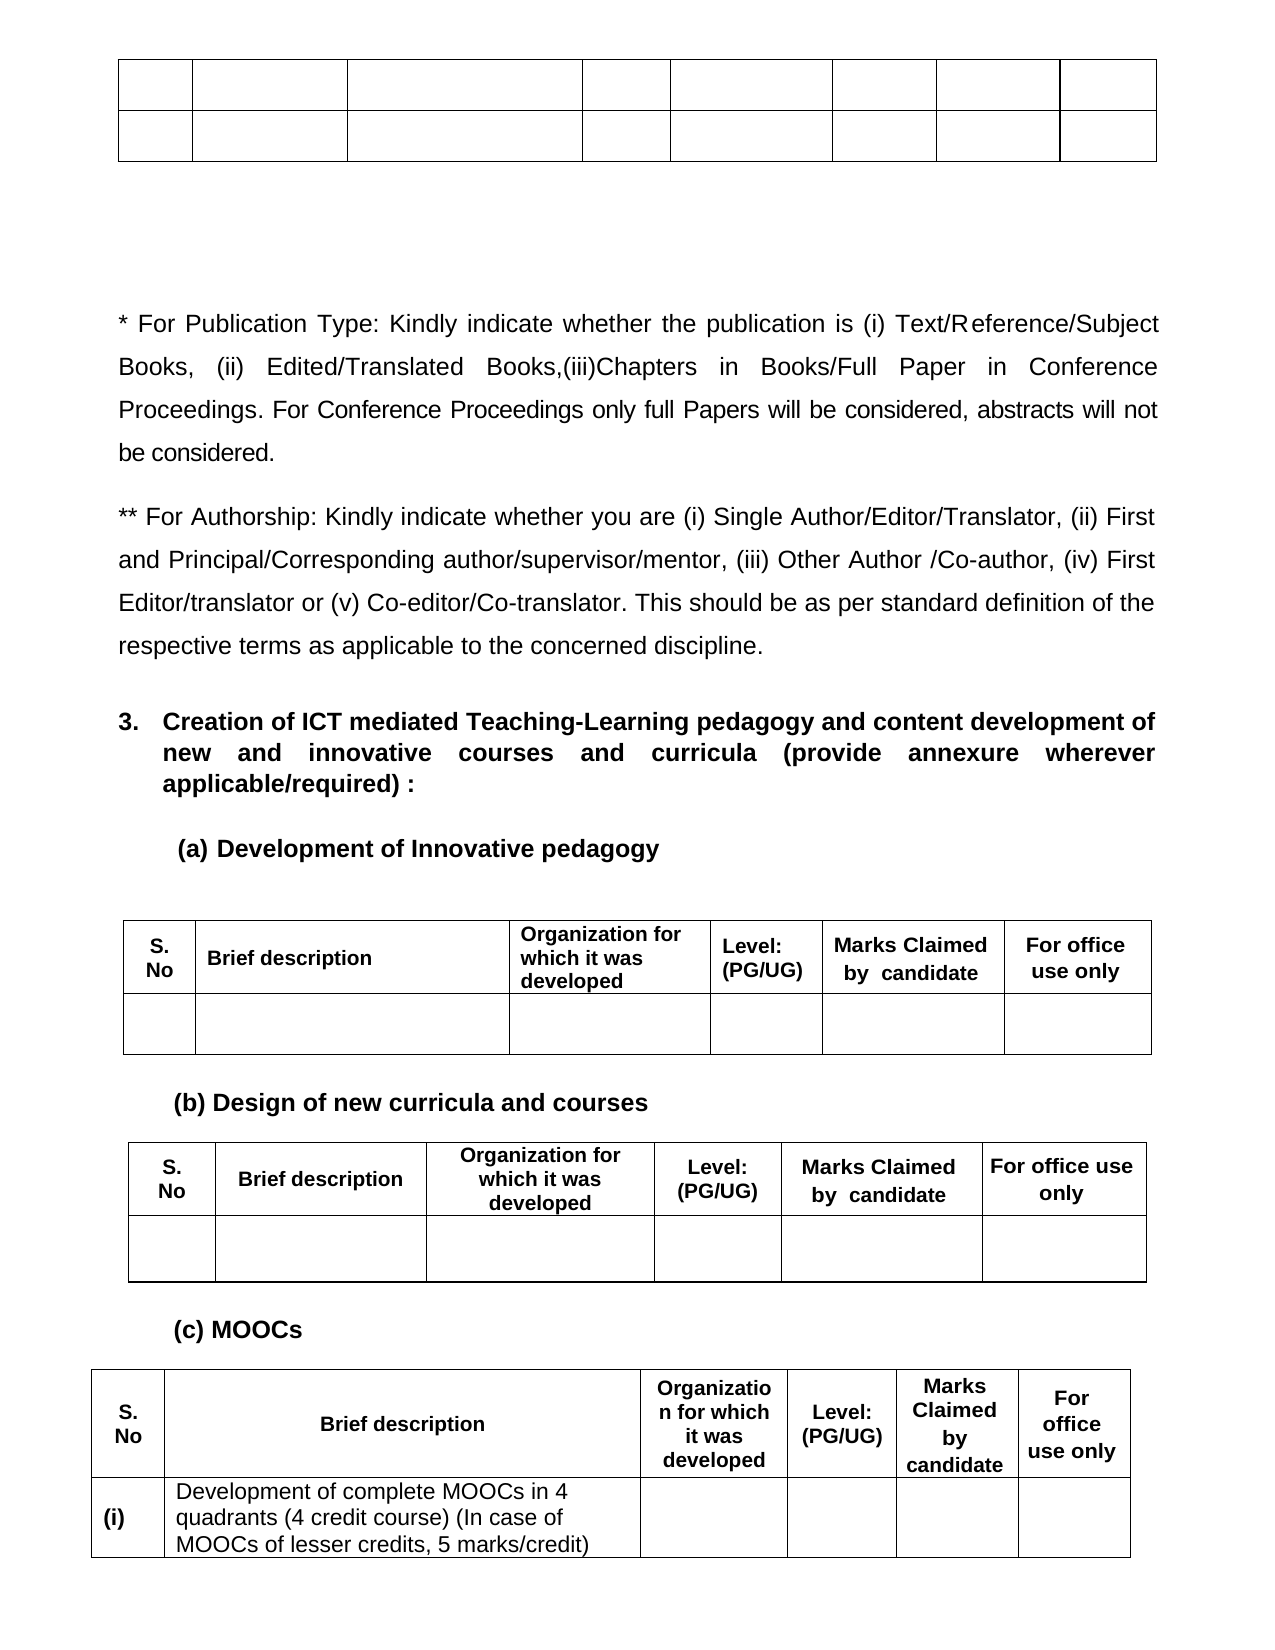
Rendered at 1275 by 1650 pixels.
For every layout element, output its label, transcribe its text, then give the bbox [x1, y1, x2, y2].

table_header Brief description [216, 1143, 426, 1215]
list ** For Authorship: Kindly indicate whether you are (i) Single Author/Editor/Translator, (ii) First and Principal/Corresponding author/supervisor/mentor, (iii) Other Author /Co-author, (iv) First Editor/translator or (v) Co-editor/Co-translator. This should be as per standard definition of the respective terms as applicable to the concerned discipline. [118, 502, 1157, 660]
table_cell [1005, 994, 1151, 1054]
table_cell [119, 60, 192, 110]
list Development of Innovative pedagogy [177, 833, 1157, 862]
list Creation of ICT mediated Teaching-Learning pedagogy and content development of new and innovative courses and curricula (provide annexure wherever applicable/required) : [118, 707, 1157, 798]
table_header Brief description [165, 1370, 640, 1477]
table_cell [833, 60, 936, 110]
table_header Marks Claimed by candidate [897, 1370, 1018, 1477]
table_cell [983, 1216, 1146, 1281]
table_cell [129, 1216, 215, 1281]
table_cell [823, 994, 1004, 1054]
table_cell [1019, 1478, 1130, 1557]
table_cell [937, 60, 1059, 110]
table_cell [119, 111, 192, 161]
table_header S. No [124, 921, 195, 993]
table_cell [671, 111, 832, 161]
list (c) MOOCs [118, 1316, 1157, 1344]
table_cell [510, 994, 710, 1054]
table_header Level: (PG/UG) [788, 1370, 896, 1477]
table_header Brief description [196, 921, 509, 993]
table_cell [1061, 60, 1156, 110]
table_cell [1061, 111, 1156, 161]
table_cell [655, 1216, 781, 1281]
table_cell [782, 1216, 982, 1281]
table_header Organization for which it was developed [510, 921, 710, 993]
table_cell [427, 1216, 654, 1281]
table_header For office use only [1005, 921, 1151, 993]
table_cell [583, 111, 670, 161]
table_header Level: (PG/UG) [655, 1143, 781, 1215]
table_cell [193, 60, 347, 110]
table_header S. No [92, 1370, 164, 1477]
table_cell [897, 1478, 1018, 1557]
table_header For office use only [983, 1143, 1146, 1215]
table_cell [583, 60, 670, 110]
table_cell [711, 994, 822, 1054]
table_cell (i) [92, 1478, 164, 1557]
text * For Publication Type: Kindly indicate whether the publication is (i) Text/Reference/Subject Books, (ii) Edited/Translated Books,(iii)Chapters in Books/Full Paper in Conference Proceedings. For Conference Proceedings only full Papers will be considered, abstracts will not be considered. [118, 308, 1159, 467]
table_cell [124, 994, 195, 1054]
table_header For office use only [1019, 1370, 1130, 1477]
table_header S. No [129, 1143, 215, 1215]
list (b) Design of new curricula and courses [118, 1088, 1157, 1117]
table_header Marks Claimed by candidate [823, 921, 1004, 993]
table_header Marks Claimed by candidate [782, 1143, 982, 1215]
table_cell [833, 111, 936, 161]
table_cell [348, 60, 582, 110]
table_cell [788, 1478, 896, 1557]
table_cell [193, 111, 347, 161]
table_header Organization for which it was developed [427, 1143, 654, 1215]
table_cell [937, 111, 1059, 161]
table_cell [348, 111, 582, 161]
table_cell [216, 1216, 426, 1281]
table_cell [196, 994, 509, 1054]
table_header Level: (PG/UG) [711, 921, 822, 993]
table_cell [641, 1478, 787, 1557]
table_header Organization for which it was developed [641, 1370, 787, 1477]
table_cell [671, 60, 832, 110]
table_cell Development of complete MOOCs in 4 quadrants (4 credit course) (In case of MOOCs of lesser credits, 5 marks/credit) [165, 1478, 640, 1557]
